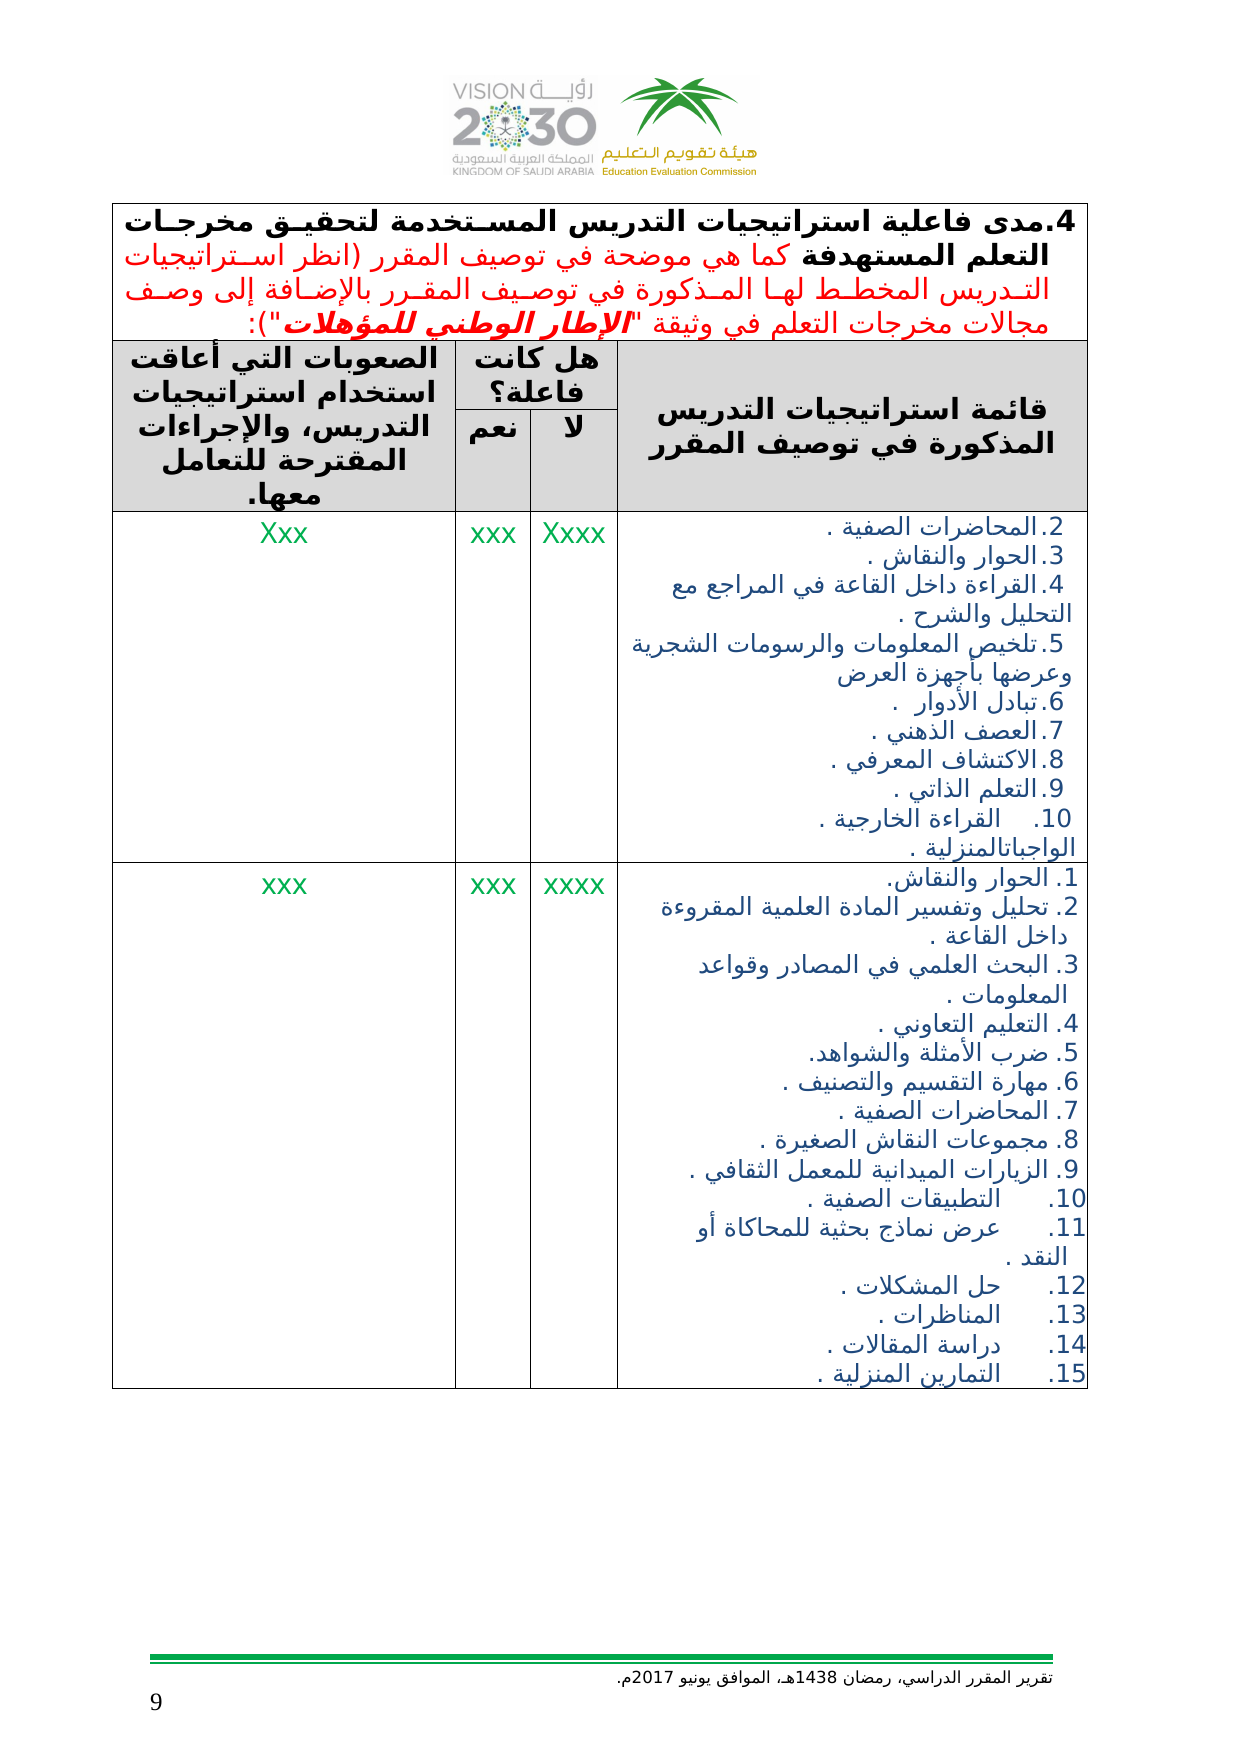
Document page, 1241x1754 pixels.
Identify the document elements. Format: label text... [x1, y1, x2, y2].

table_header 4.مدى فاعلية استراتيجيات التدريس المستخدمة لتحقيق مخرجات التعلم المستهدفة كما هي موضحة في توصيف المقرر (انظر استراتيجيات التدريس المخطط لها المذكورة في توصيف المقرر بالإضافة إلى وصف مجالات مخرجات التعلم في وثيقة "الإطار الوطني للمؤهلات"): [113, 204, 1087, 340]
picture [443, 75, 760, 175]
table_cell xxx [456, 512, 530, 862]
table_cell xxx [456, 863, 530, 1388]
table_cell نعم [456, 410, 530, 511]
table_cell قائمة استراتيجيات التدريس المذكورة في توصيف المقرر [618, 341, 1087, 511]
table_cell Xxx [113, 512, 455, 862]
table_cell هل كانت فاعلة؟ [456, 341, 617, 409]
table_cell xxxx [531, 863, 617, 1388]
table_cell لا [531, 410, 617, 511]
table_cell xxx [113, 863, 455, 1388]
table_cell Xxxx [531, 512, 617, 862]
table_cell الحوار والنقاش. تحليل وتفسير المادة العلمية المقروءة داخل القاعة . البحث العلمي في المصادر وقواعد المعلومات . التعليم التعاوني . ضرب الأمثلة والشواهد. مهارة التقسيم والتصنيف . المحاضرات الصفية . مجموعات النقاش الصغيرة . الزيارات الميدانية للمعمل الثقافي . التطبيقات الصفية . عرض نماذج بحثية للمحاكاة أو النقد . حل المشكلات . المناظرات . دراسة المقالات . التمارين المنزلية . [618, 863, 1087, 1388]
table_cell الصعوبات التي أعاقت استخدام استراتيجيات التدريس، والإجراءات المقترحة للتعامل معها. [113, 341, 455, 511]
table_cell المحاضرات الصفية . الحوار والنقاش . القراءة داخل القاعة في المراجع مع التحليل والشرح . تلخيص المعلومات والرسومات الشجرية وعرضها بأجهزة العرض تبادل الأدوار . العصف الذهني . الاكتشاف المعرفي . التعلم الذاتي . القراءة الخارجية . الواجباتالمنزلية . [618, 512, 1087, 862]
